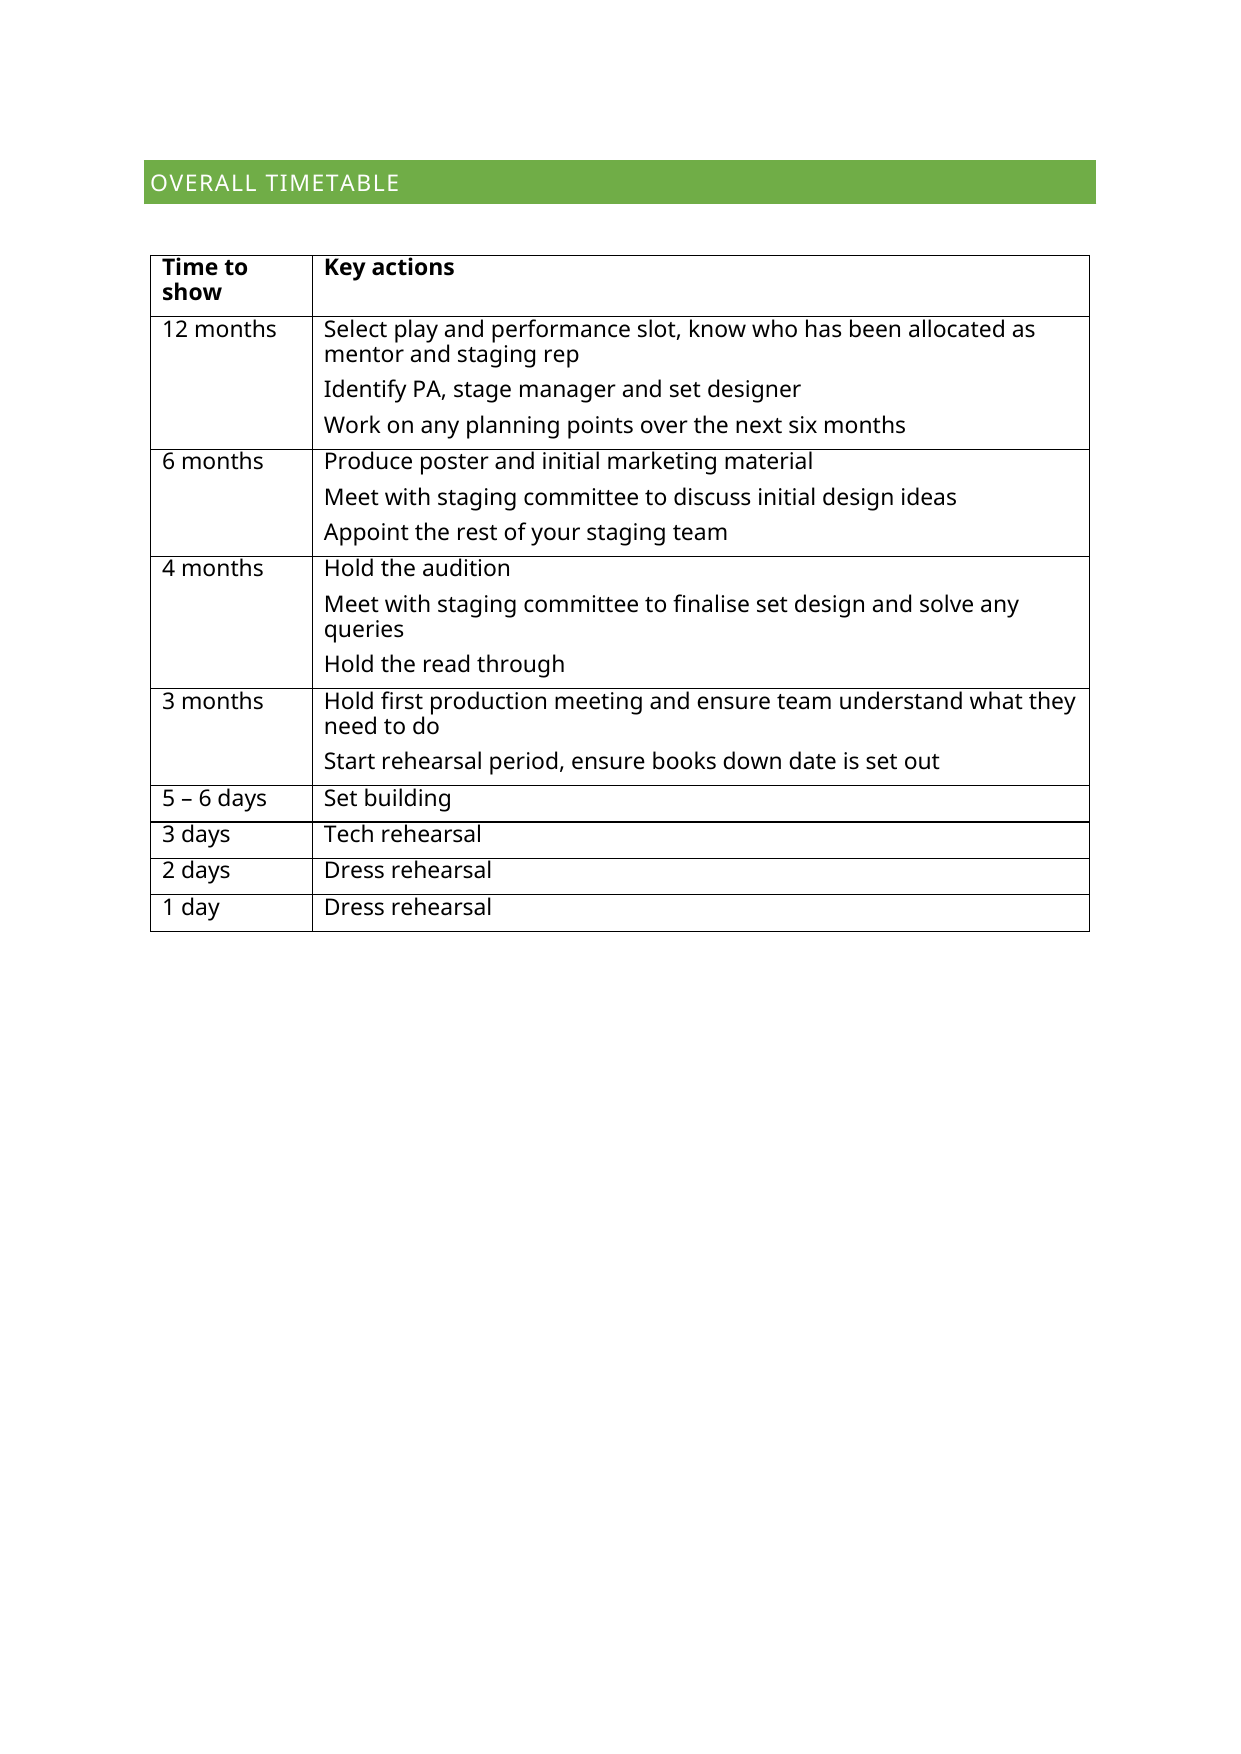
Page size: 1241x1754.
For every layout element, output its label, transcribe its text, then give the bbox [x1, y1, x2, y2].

table_cell Dress rehearsal [313, 859, 1089, 894]
table_cell 6 months [151, 450, 312, 556]
table_cell Produce poster and initial marketing material Meet with staging committee to discuss initial design ideas Appoint the rest of your staging team [313, 450, 1089, 556]
table_header Time to show [151, 256, 312, 316]
subtitle Overall Timetable [150, 167, 1090, 198]
table_cell 3 months [151, 689, 312, 785]
table_cell 3 days [151, 823, 312, 858]
table_cell 2 days [151, 859, 312, 894]
table_cell 12 months [151, 317, 312, 448]
table_cell 1 day [151, 895, 312, 931]
table_header Key actions [313, 256, 1089, 316]
table_cell Select play and performance slot, know who has been allocated as mentor and staging rep Identify PA, stage manager and set designer Work on any planning points over the next six months [313, 317, 1089, 448]
table_cell Dress rehearsal [313, 895, 1089, 931]
table_cell Hold the audition Meet with staging committee to finalise set design and solve any queries Hold the read through [313, 557, 1089, 688]
table_cell 4 months [151, 557, 312, 688]
table_cell Tech rehearsal [313, 823, 1089, 858]
table_cell Set building [313, 786, 1089, 821]
table_cell 5 – 6 days [151, 786, 312, 821]
table_cell Hold first production meeting and ensure team understand what they need to do Start rehearsal period, ensure books down date is set out [313, 689, 1089, 785]
